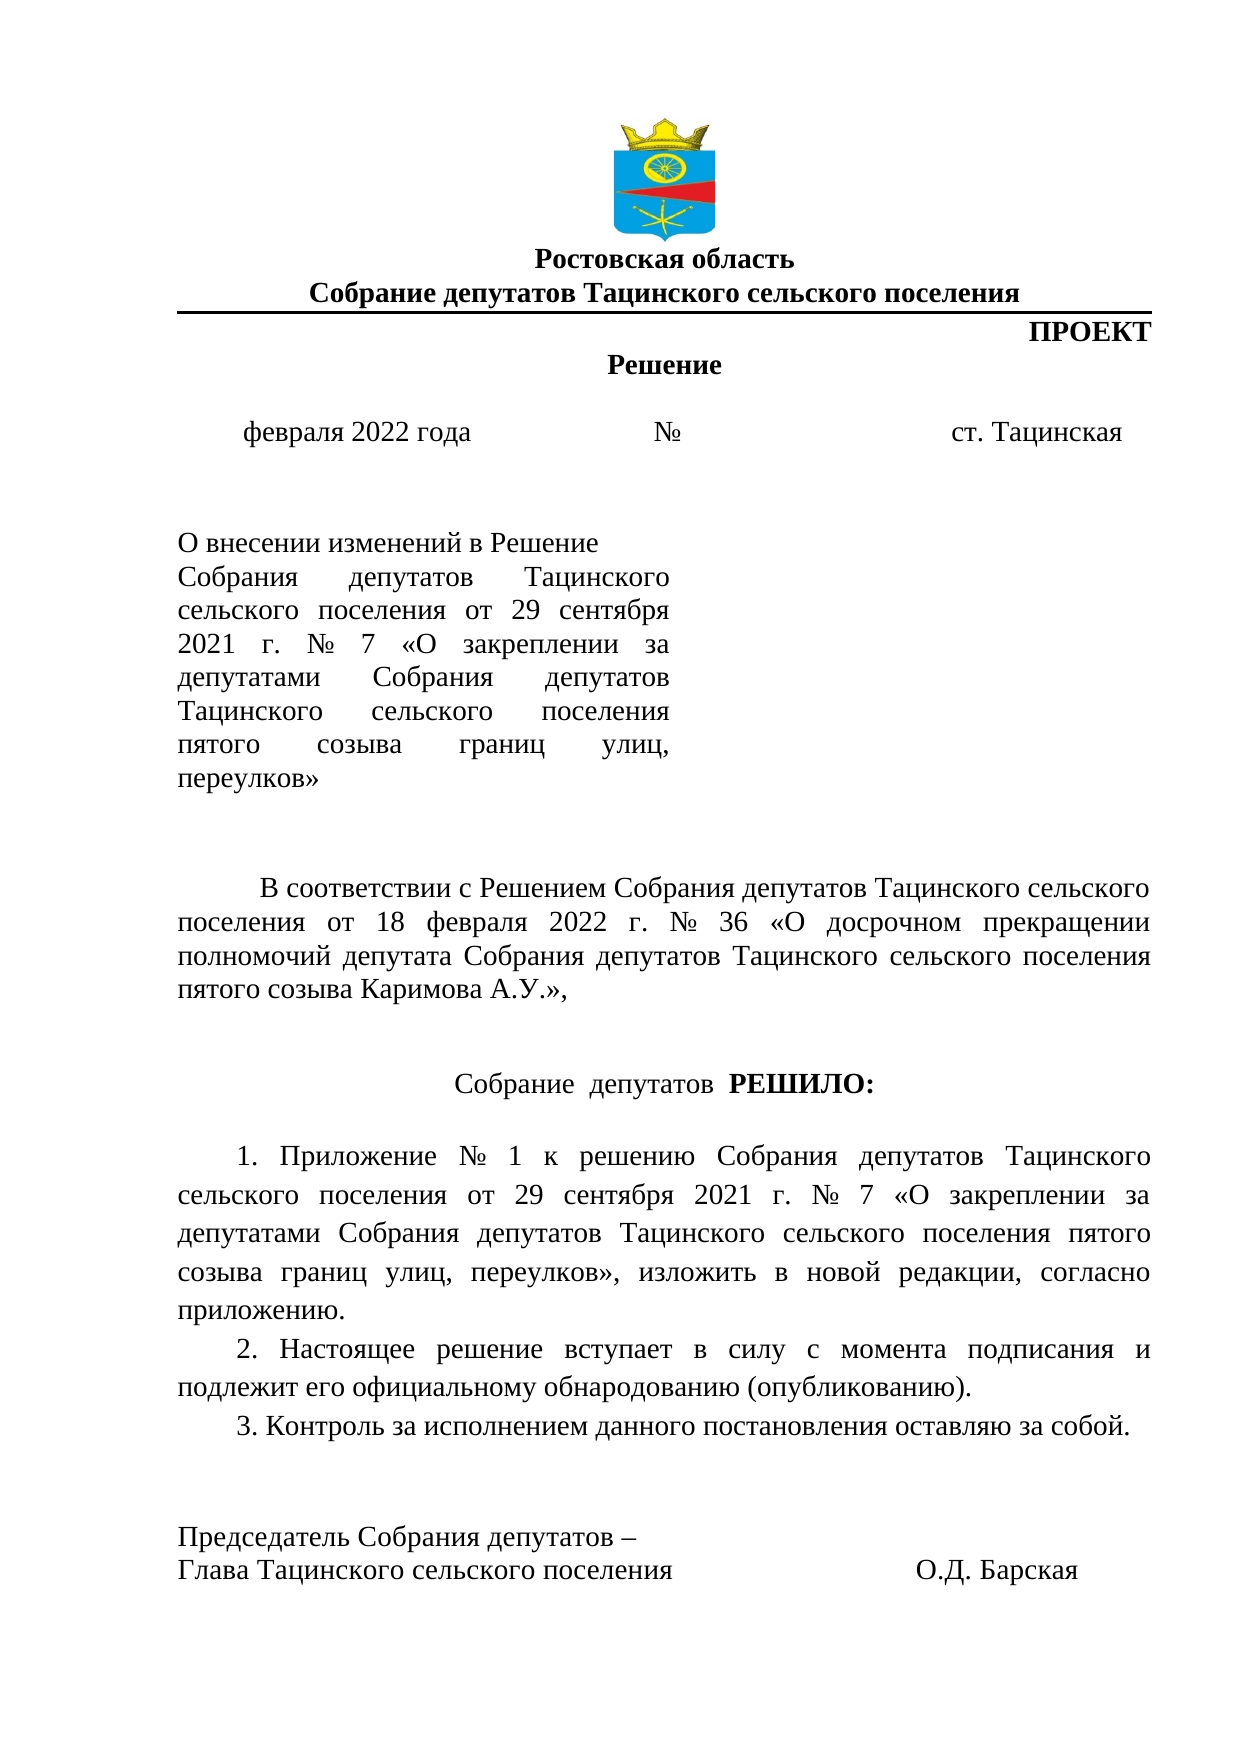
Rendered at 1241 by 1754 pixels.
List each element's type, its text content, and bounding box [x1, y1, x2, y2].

text 3. Контроль за исполнением данного постановления оставляю за собой. [177, 1408, 1152, 1442]
text Собрание депутатов РЕШИЛО: [177, 1066, 1152, 1100]
text В соответствии с Решением Собрания депутатов Тацинского сельского поселения от 18 февраля 2022 г. № 36 «О досрочном прекращении полномочий депутата Собрания депутатов Тацинского сельского поселения пятого созыва Каримова А.У.», [177, 871, 1152, 1005]
text ПРОЕКТ [177, 314, 1152, 347]
text Председатель Собрания депутатов – [177, 1519, 1152, 1552]
text Ростовская область [177, 242, 1152, 275]
table_header О внесении изменений в Решение Собрания депутатов Тацинского сельского поселения от 29 сентября 2021 г. № 7 «О закреплении за депутатами Собрания депутатов Тацинского сельского поселения пятого созыва границ улиц, переулков» [166, 525, 681, 832]
text 1. Приложение № 1 к решению Собрания депутатов Тацинского сельского поселения от 29 сентября 2021 г. № 7 «О закреплении за депутатами Собрания депутатов Тацинского сельского поселения пятого созыва границ улиц, переулков», изложить в новой редакции, согласно приложению. [177, 1138, 1152, 1326]
text февраля 2022 года № ст. Тацинская [177, 414, 1152, 448]
text Собрание депутатов Тацинского сельского поселения [177, 275, 1152, 311]
picture [613, 118, 716, 242]
text Решение [177, 347, 1152, 381]
text 2. Настоящее решение вступает в силу с момента подписания и подлежит его официальному обнародованию (опубликованию). [177, 1331, 1152, 1403]
text Глава Тацинского сельского поселения О.Д. Барская [177, 1552, 1152, 1586]
